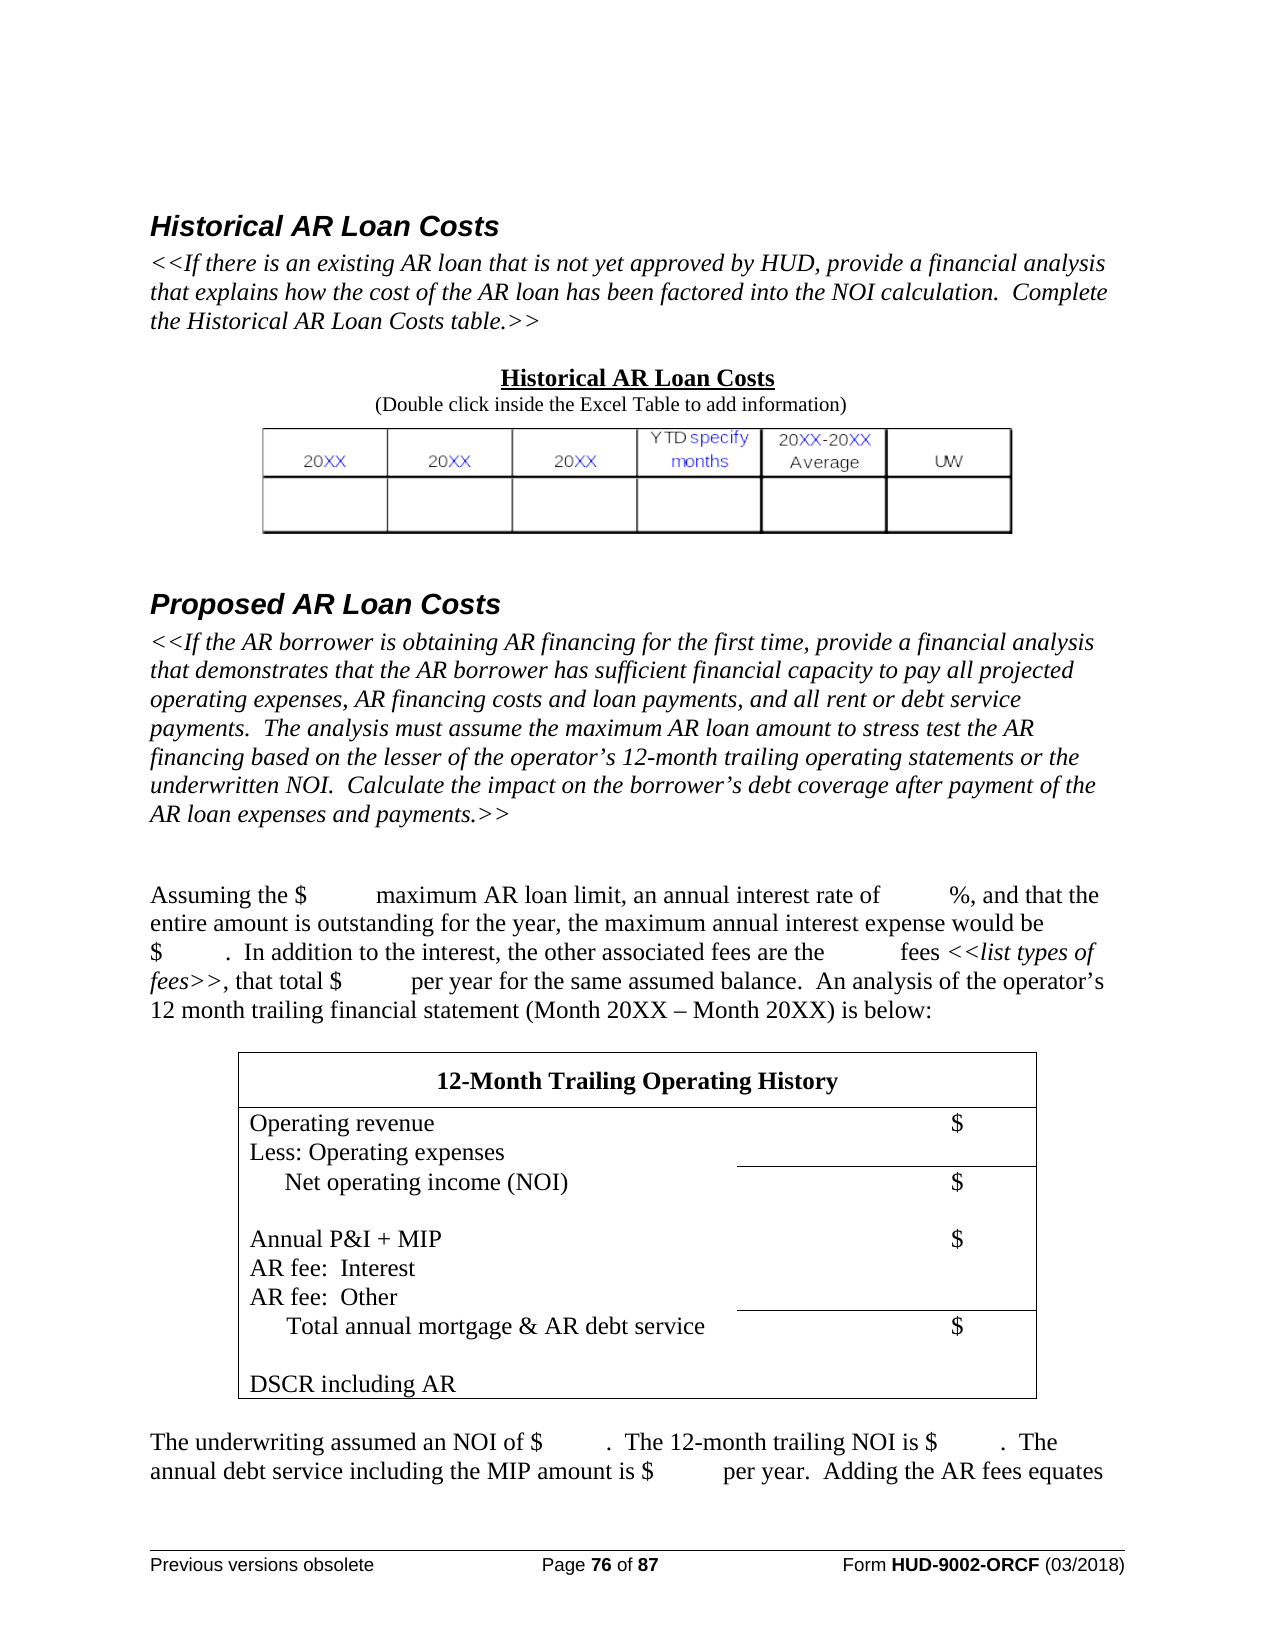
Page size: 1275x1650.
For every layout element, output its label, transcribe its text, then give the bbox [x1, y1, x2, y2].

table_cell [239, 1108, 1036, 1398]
text <<If the AR borrower is obtaining AR financing for the first time, provide a financial analysis that demonstrates that the AR borrower has sufficient financial capacity to pay all projected operating expenses, AR financing costs and loan payments, and all rent or debt service payments. The analysis must assume the maximum AR loan amount to stress test the AR financing based on the lesser of the operator’s 12-month trailing operating statements or the underwritten NOI. Calculate the impact on the borrower’s debt coverage after payment of the AR loan expenses and payments.>> [150, 627, 1125, 828]
subtitle Historical AR Loan Costs [150, 208, 1125, 242]
text (Double click inside the Excel Table to add information) [300, 392, 1125, 416]
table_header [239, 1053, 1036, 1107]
subtitle Proposed AR Loan Costs [150, 587, 1125, 621]
text Historical AR Loan Costs [150, 363, 1125, 392]
text Assuming the $ maximum AR loan limit, an annual interest rate of %, and that the entire amount is outstanding for the year, the maximum annual interest expense would be $ . In addition to the interest, the other associated fees are the fees <<list types of fees>>, that total $ per year for the same assumed balance. An analysis of the operator’s 12 month trailing financial statement (Month 20XX – Month 20XX) is below: [150, 880, 1125, 1023]
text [150, 1427, 1125, 1485]
text <<If there is an existing AR loan that is not yet approved by HUD, provide a financial analysis that explains how the cost of the AR loan has been factored into the NOI calculation. Complete the Historical AR Loan Costs table.>> [150, 248, 1125, 334]
